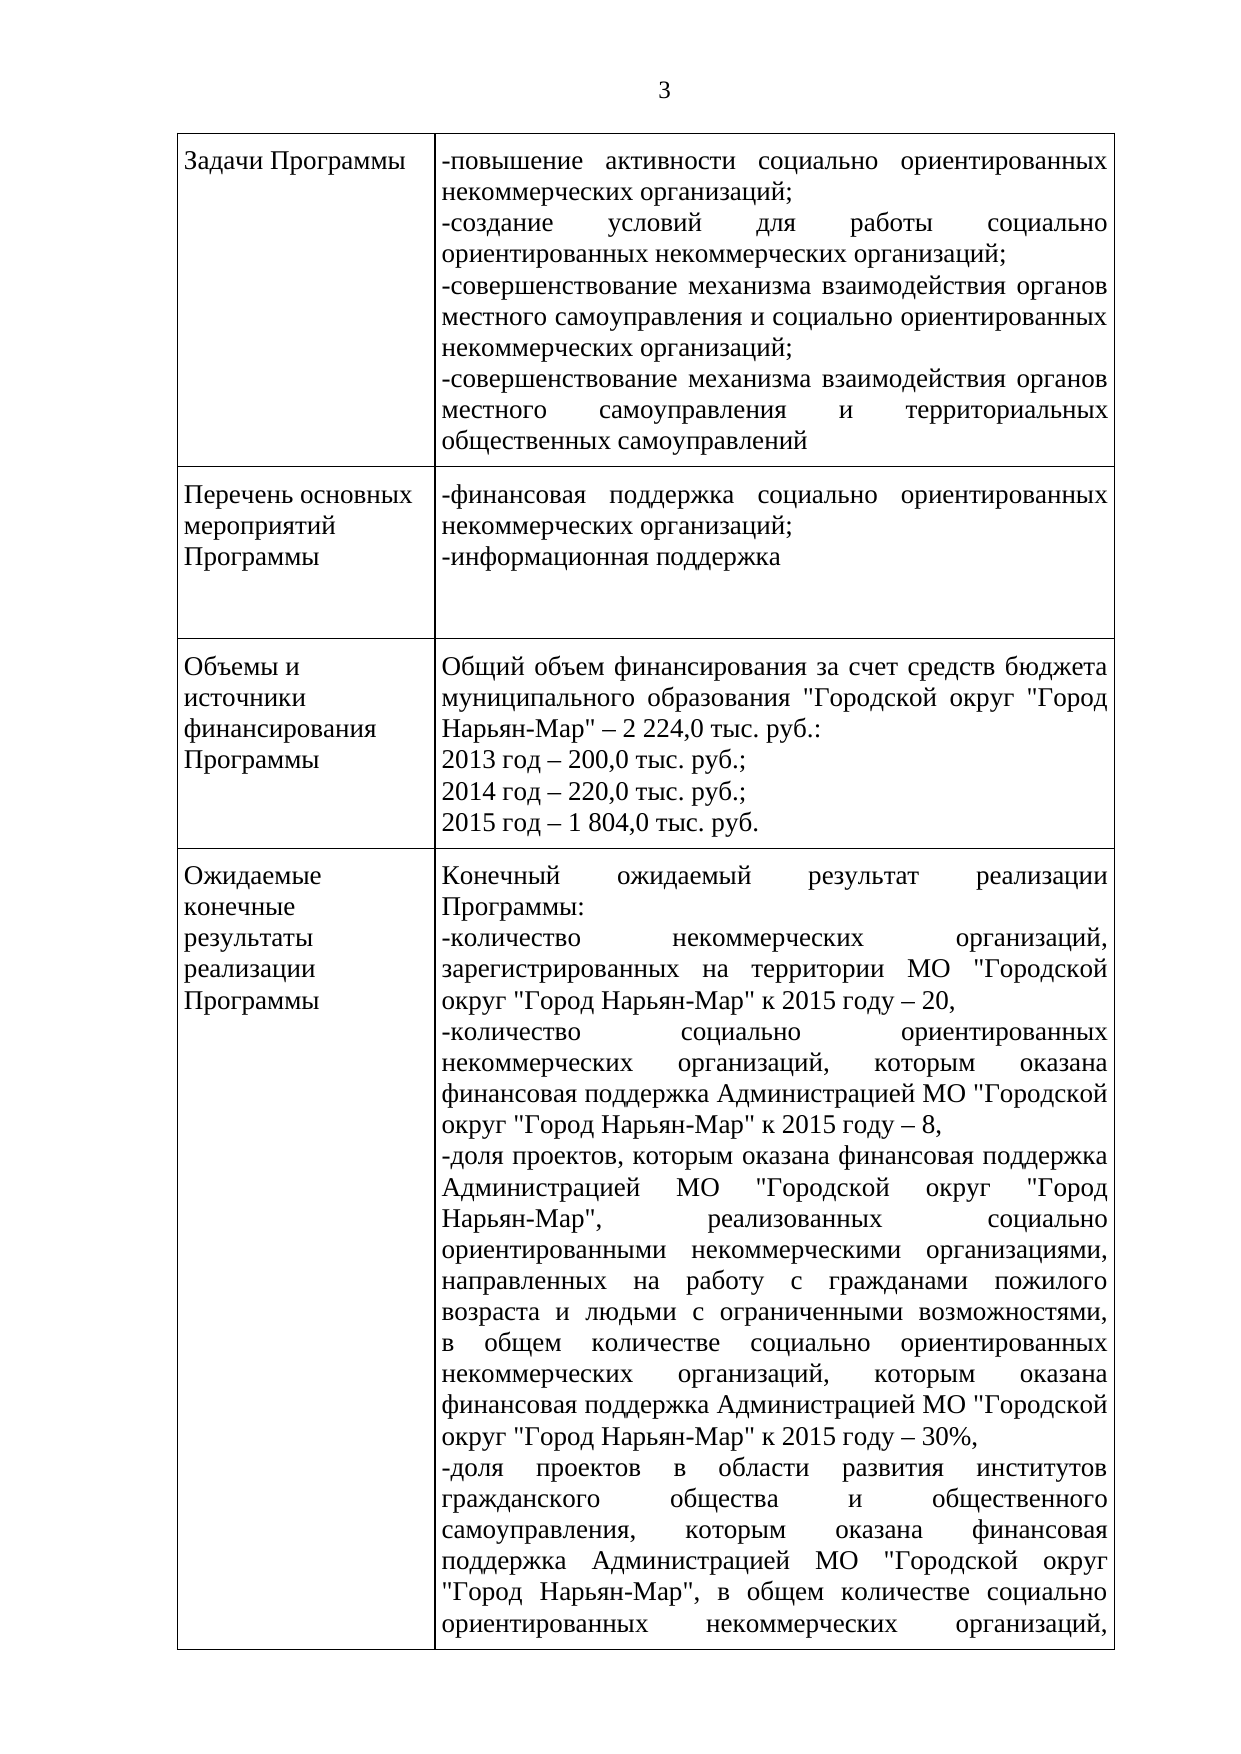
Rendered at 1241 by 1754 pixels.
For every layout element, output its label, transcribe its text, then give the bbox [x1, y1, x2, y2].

table_cell -финансовая поддержка социально ориентированных некоммерческих организаций; -информационная поддержка [436, 467, 1114, 638]
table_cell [178, 849, 434, 1648]
table_cell Общий объем финансирования за счет средств бюджета муниципального образования "Городской округ "Город Нарьян-Мар" – 2 224,0 тыс. руб.: 2013 год – 200,0 тыс. руб.; 2014 год – 220,0 тыс. руб.; 2015 год – 1 804,0 тыс. руб. [436, 639, 1114, 847]
table_cell -повышение активности социально ориентированных некоммерческих организаций; -создание условий для работы социально ориентированных некоммерческих организаций; -совершенствование механизма взаимодействия органов местного самоуправления и социально ориентированных некоммерческих организаций; -совершенствование механизма взаимодействия органов местного самоуправления и территориальных общественных самоуправлений [436, 134, 1114, 466]
table_cell Объемы и источники финансирования Программы [178, 639, 434, 847]
table_cell Задачи Программы [178, 134, 434, 466]
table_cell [436, 849, 1114, 1648]
table_cell Перечень основных мероприятий Программы [178, 467, 434, 638]
